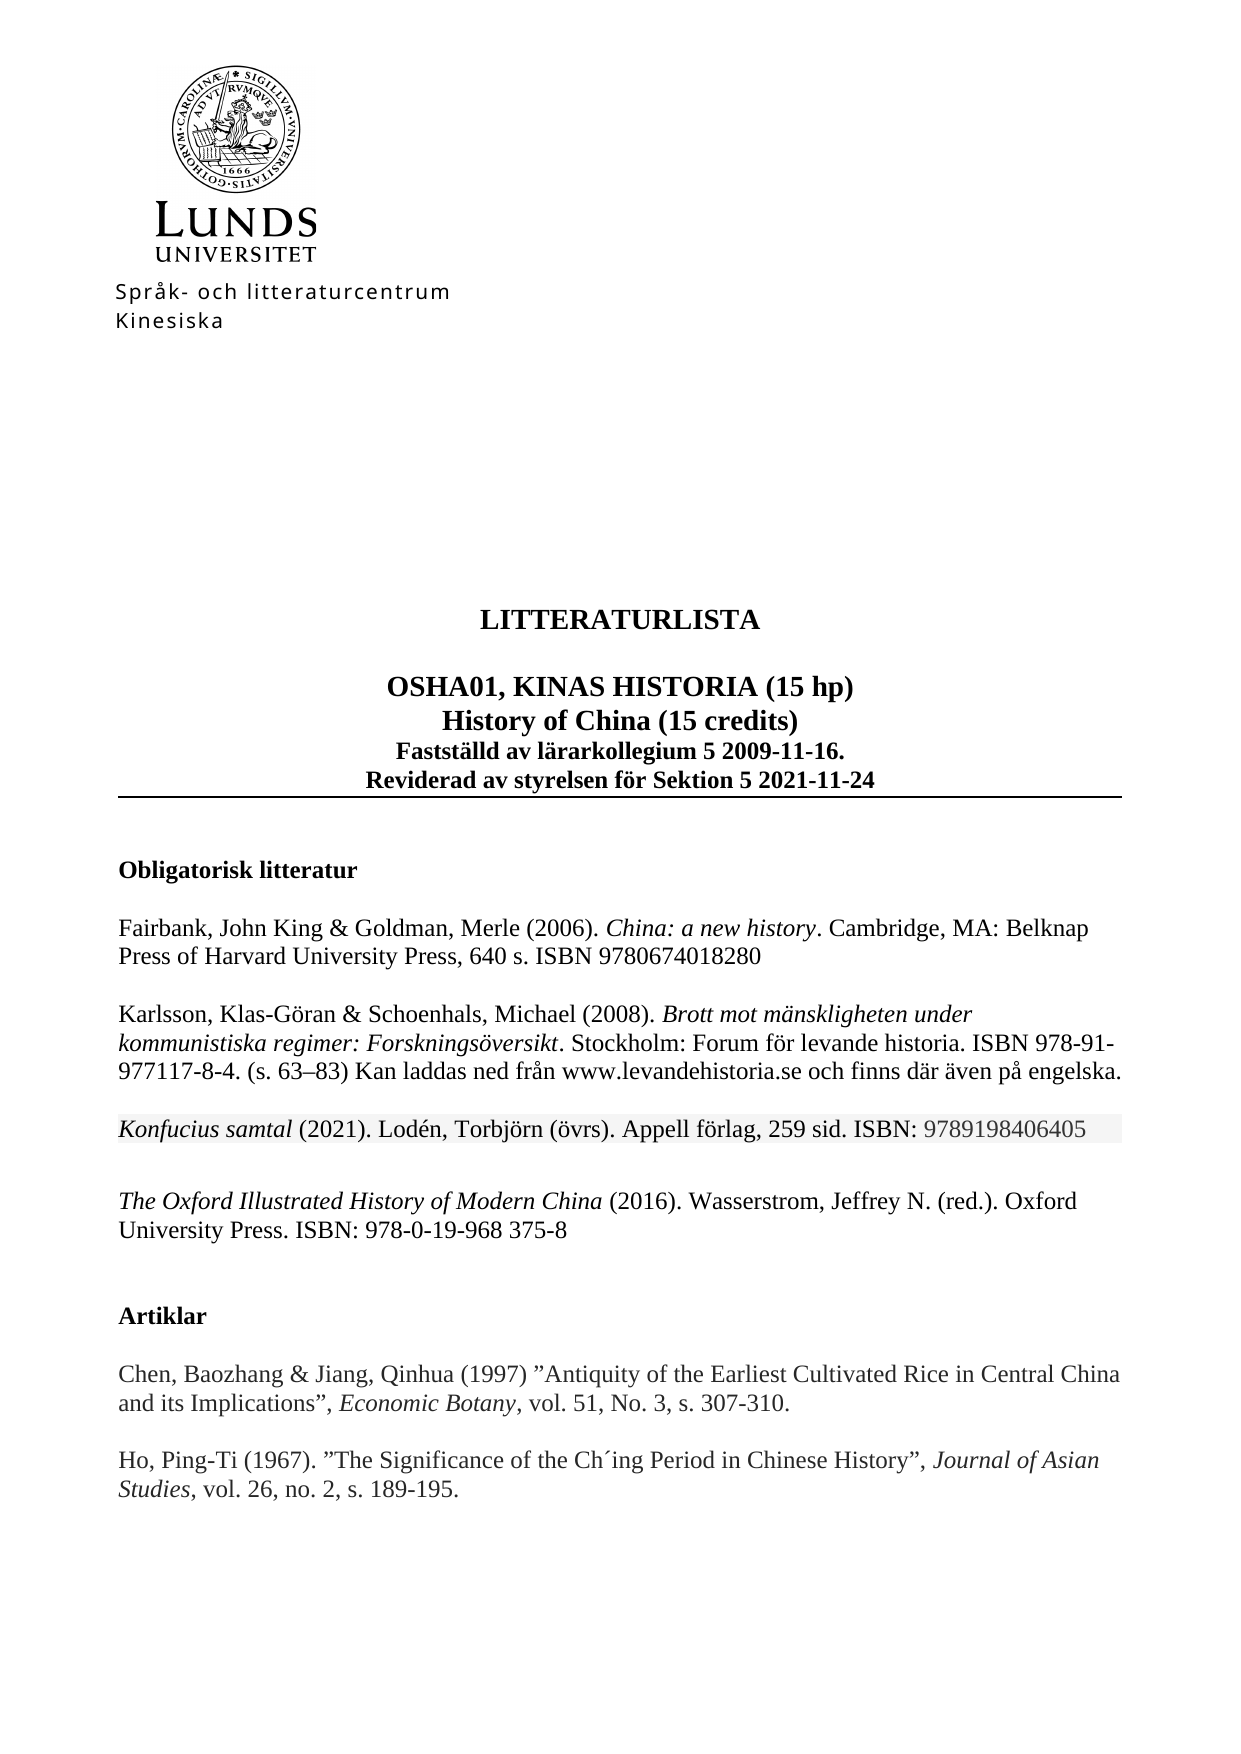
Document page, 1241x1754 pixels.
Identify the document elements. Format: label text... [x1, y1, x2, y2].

text Chen, Baozhang & Jiang, Qinhua (1997) ”Antiquity of the Earliest Cultivated Rice in Central China and its Implications”, Economic Botany, vol. 51, No. 3, s. 307-310. [118, 1359, 1122, 1416]
picture [155, 65, 317, 266]
text Karlsson, Klas-Göran & Schoenhals, Michael (2008). Brott mot mänskligheten under kommunistiska regimer: Forskningsöversikt. Stockholm: Forum för levande historia. ISBN 978-91-977117-8-4. (s. 63–83) Kan laddas ned från www.levandehistoria.se och finns där även på engelska. [118, 999, 1122, 1085]
text Konfucius samtal (2021). Lodén, Torbjörn (övrs). Appell förlag, 259 sid. ISBN: 9789198406405 [118, 1114, 1122, 1143]
text Artiklar [118, 1301, 1122, 1330]
text History of China (15 credits) [118, 703, 1122, 736]
text Ho, Ping-Ti (1967). ”The Significance of the Ch´ing Period in Chinese History”, Journal of Asian Studies, vol. 26, no. 2, s. 189-195. [118, 1445, 1122, 1503]
text Fastställd av lärarkollegium 5 2009-11-16. [118, 736, 1122, 765]
text Obligatorisk litteratur [118, 855, 1122, 884]
text The Oxford Illustrated History of Modern China (2016). Wasserstrom, Jeffrey N. (red.). Oxford University Press. ISBN: 978-0-19-968 375-8 [118, 1186, 1122, 1244]
text Fairbank, John King & Goldman, Merle (2006). China: a new history. Cambridge, MA: Belknap Press of Harvard University Press, 640 s. ISBN 9780674018280 [118, 913, 1122, 970]
text OSHA01, KINAS HISTORIA (15 hp) [118, 669, 1122, 703]
text LITTERATURLISTA [118, 602, 1122, 636]
text Reviderad av styrelsen för Sektion 5 2021-11-24 [118, 765, 1122, 796]
